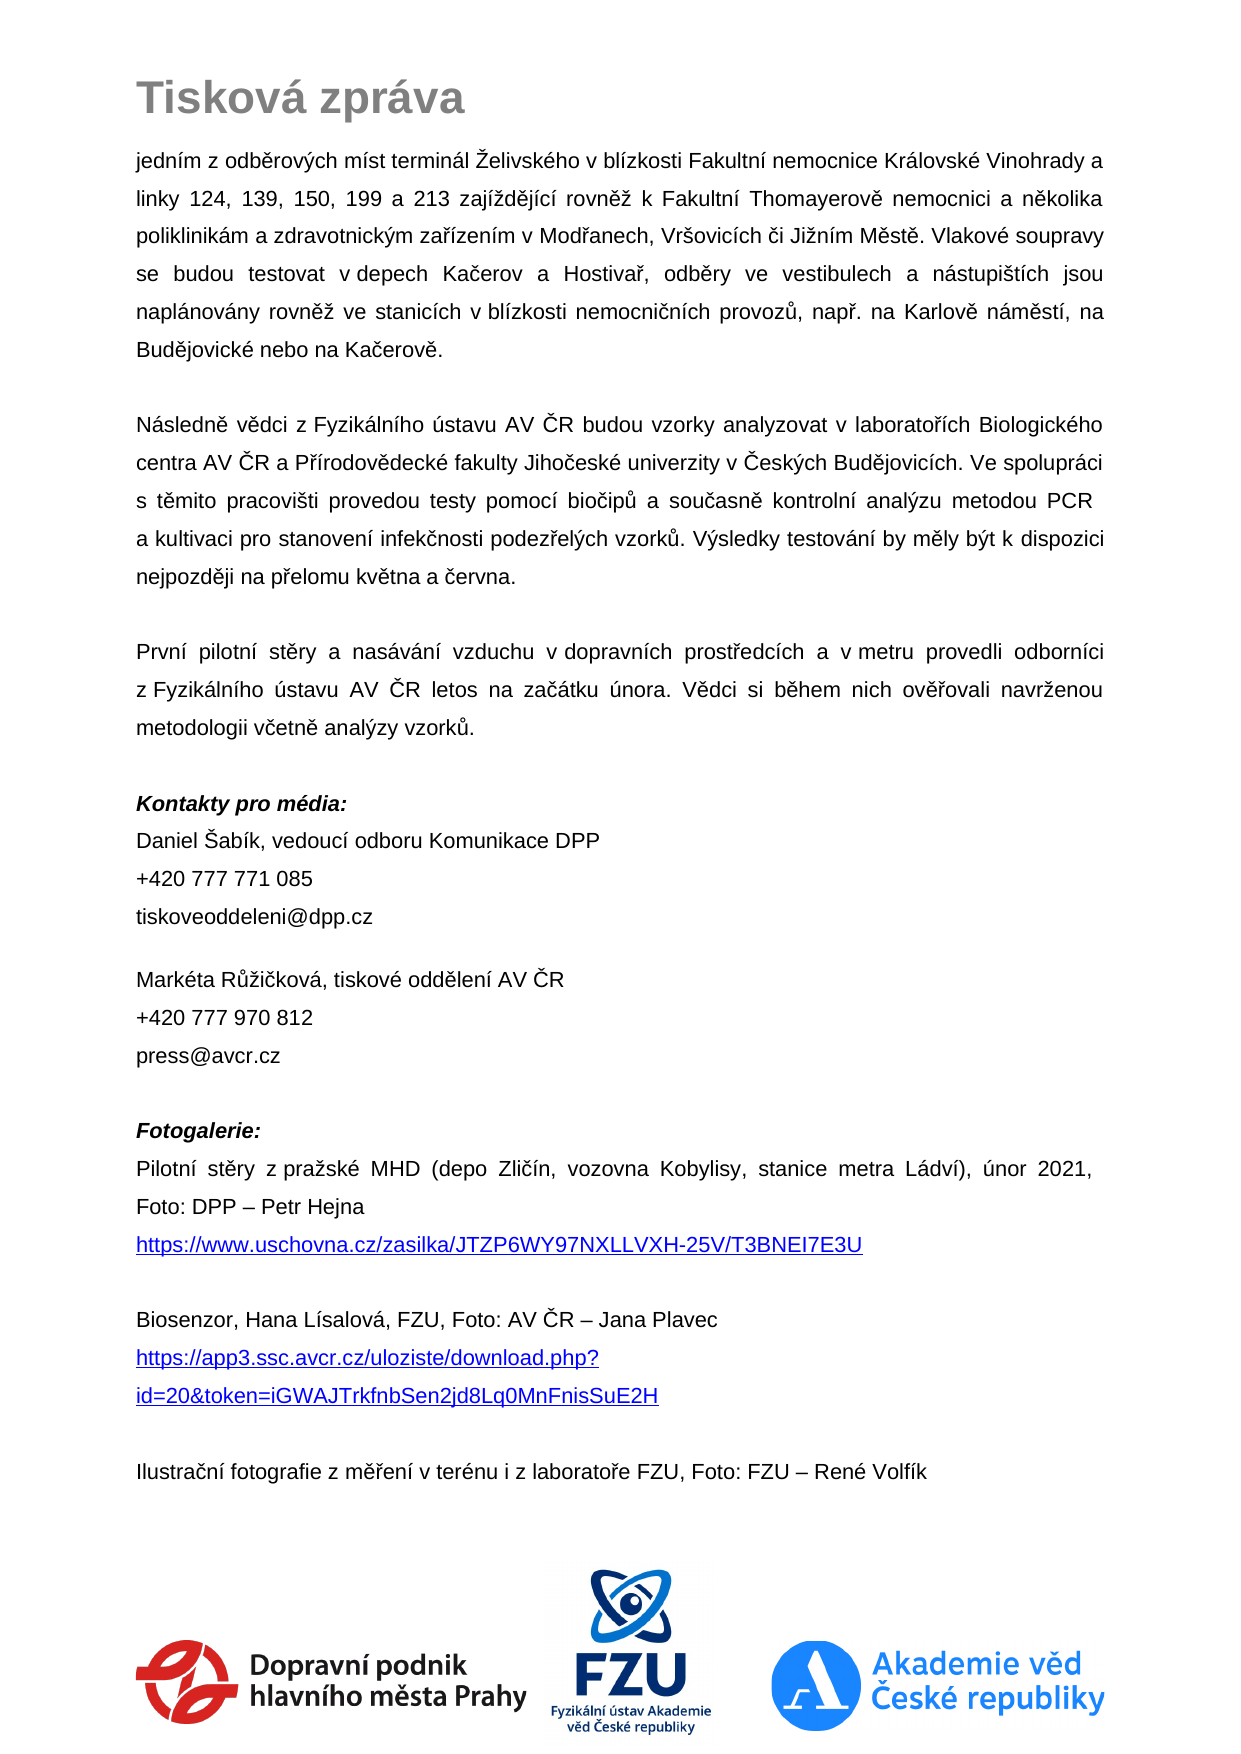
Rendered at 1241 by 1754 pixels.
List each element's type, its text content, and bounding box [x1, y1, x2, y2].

text Ilustrační fotografie z měření v terénu i z laboratoře FZU, Foto: FZU – René Volfík [136, 1458, 1104, 1484]
text +420 777 771 085 [136, 866, 1104, 891]
text https://app3.ssc.avcr.cz/uloziste/download.php?id=20&token=iGWAJTrkfnbSen2jd8Lq0MnFnisSuE2H [136, 1345, 1104, 1408]
text Následně vědci z Fyzikálního ústavu AV ČR budou vzorky analyzovat v laboratořích Biologického centra AV ČR a Přírodovědecké fakulty Jihočeské univerzity v Českých Budějovicích. Ve spolupráci s těmito pracovišti provedou testy pomocí biočipů a současně kontrolní analýzu metodou PCR a kultivaci pro stanovení infekčnosti podezřelých vzorků. Výsledky testování by měly být k dispozici nejpozději na přelomu května a června. [136, 412, 1104, 589]
text Pilotní stěry z pražské MHD (depo Zličín, vozovna Kobylisy, stanice metra Ládví), únor 2021, Foto: DPP – Petr Hejna [136, 1156, 1104, 1219]
text +420 777 970 812 [136, 1005, 1104, 1030]
picture [542, 1559, 717, 1747]
text press@avcr.cz [136, 1043, 1104, 1068]
text tiskoveoddeleni@dpp.cz [136, 904, 1104, 929]
picture [771, 1641, 1105, 1731]
text Daniel Šabík, vedoucí odboru Komunikace DPP [136, 828, 1104, 853]
picture [135, 1640, 527, 1724]
text Kontakty pro média: [136, 791, 1104, 816]
text Fotogalerie: [136, 1118, 1104, 1143]
text První pilotní stěry a nasávání vzduchu v dopravních prostředcích a v metru provedli odborníci z Fyzikálního ústavu AV ČR letos na začátku února. Vědci si během nich ověřovali navrženou metodologii včetně analýzy vzorků. [136, 639, 1104, 740]
text Markéta Růžičková, tiskové oddělení AV ČR [136, 967, 1104, 992]
text Biosenzor, Hana Lísalová, FZU, Foto: AV ČR – Jana Plavec [136, 1307, 1104, 1332]
text https://www.uschovna.cz/zasilka/JTZP6WY97NXLLVXH-25V/T3BNEI7E3U [136, 1232, 1104, 1257]
